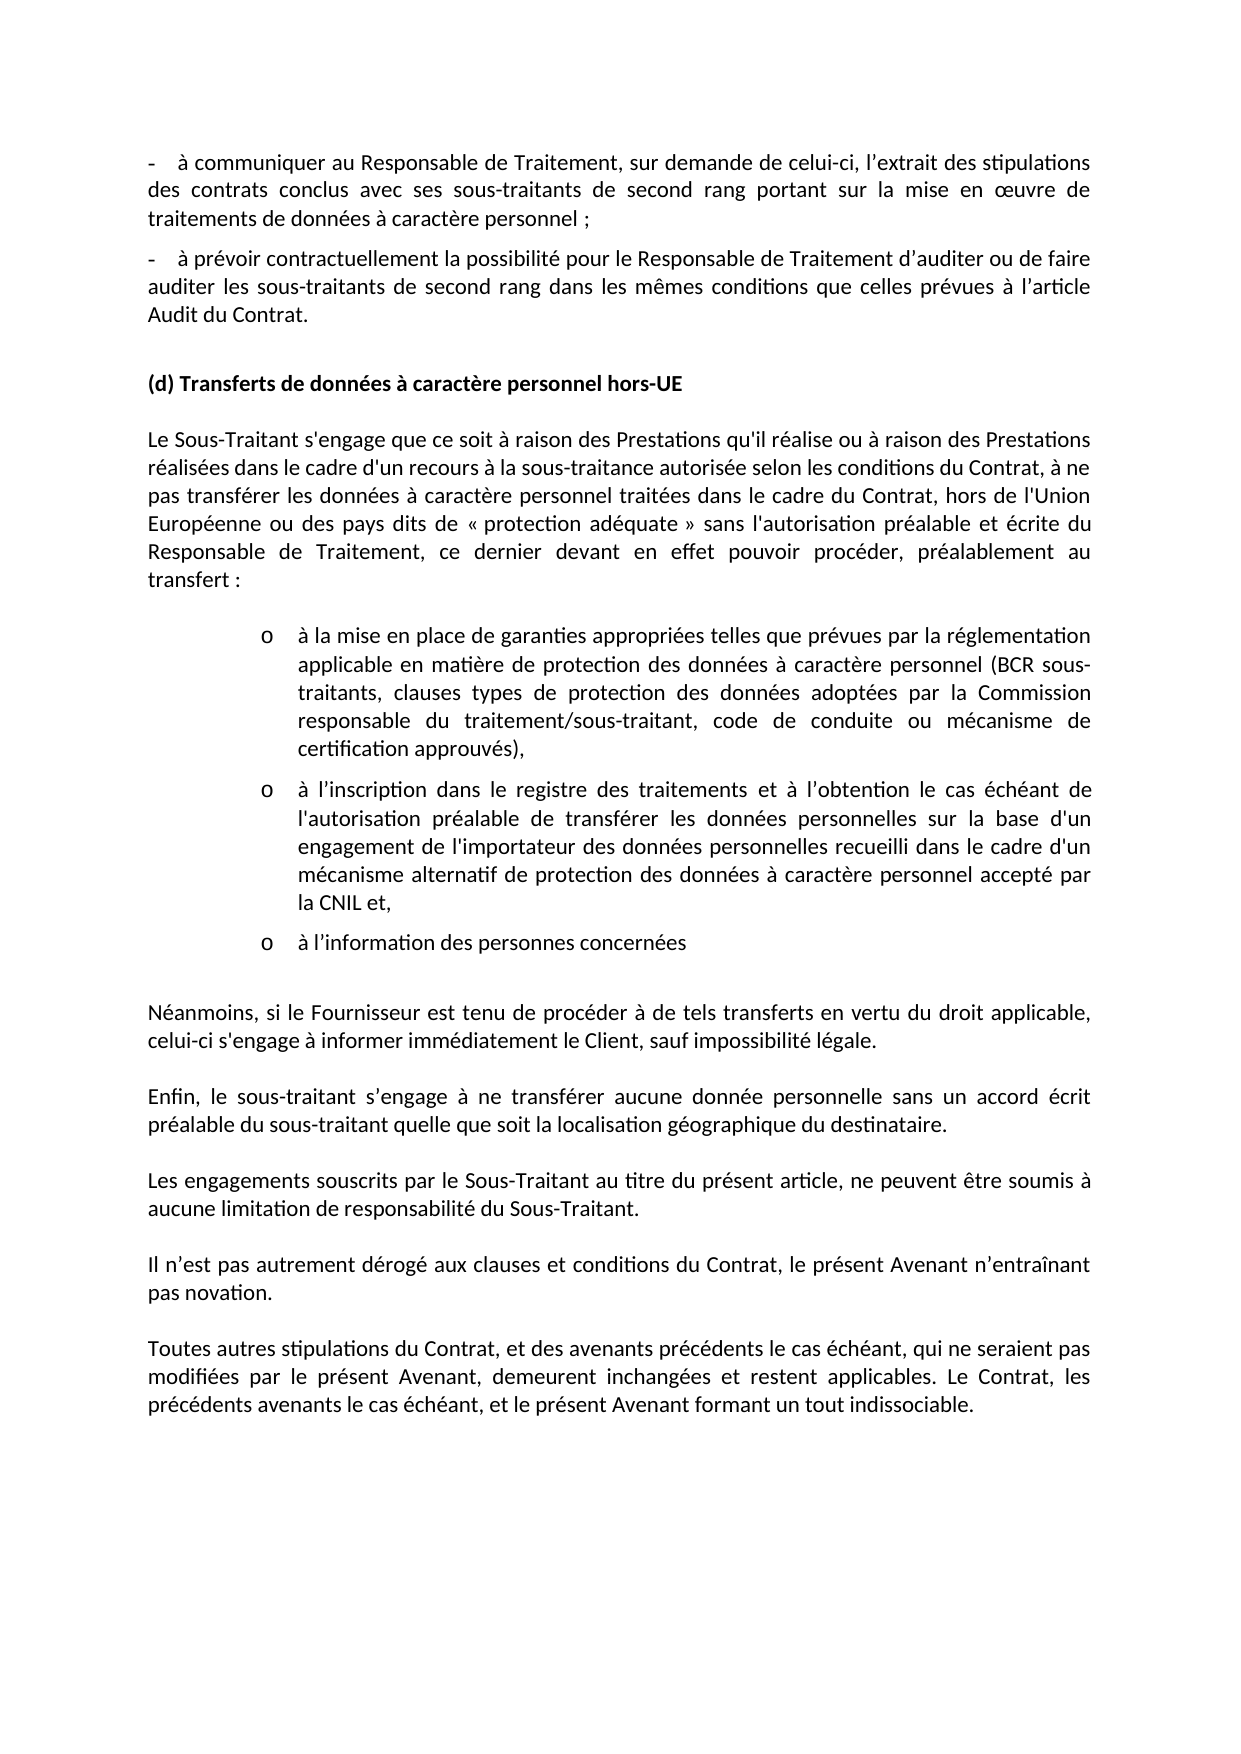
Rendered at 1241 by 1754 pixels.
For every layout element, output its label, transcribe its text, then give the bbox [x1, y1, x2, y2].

text Il n’est pas autrement dérogé aux clauses et conditions du Contrat, le présent Avenant n’entraînant pas novation. [148, 1250, 1093, 1306]
text Enfin, le sous-traitant s’engage à ne transférer aucune donnée personnelle sans un accord écrit préalable du sous-traitant quelle que soit la localisation géographique du destinataire. [148, 1082, 1093, 1138]
text Le Sous-Traitant s'engage que ce soit à raison des Prestations qu'il réalise ou à raison des Prestations réalisées dans le cadre d'un recours à la sous-traitance autorisée selon les conditions du Contrat, à ne pas transférer les données à caractère personnel traitées dans le cadre du Contrat, hors de l'Union Européenne ou des pays dits de « protection adéquate » sans l'autorisation préalable et écrite du Responsable de Traitement, ce dernier devant en effet pouvoir procéder, préalablement au transfert : [148, 425, 1093, 593]
text Néanmoins, si le Fournisseur est tenu de procéder à de tels transferts en vertu du droit applicable, celui-ci s'engage à informer immédiatement le Client, sauf impossibilité légale. [148, 998, 1093, 1054]
list à l’information des personnes concernées [260, 928, 1093, 958]
list à la mise en place de garanties appropriées telles que prévues par la réglementation applicable en matière de protection des données à caractère personnel (BCR sous-traitants, clauses types de protection des données adoptées par la Commission responsable du traitement/sous-traitant, code de conduite ou mécanisme de certification approuvés), [260, 621, 1093, 762]
text (d) Transferts de données à caractère personnel hors-UE [148, 369, 1093, 397]
text Les engagements souscrits par le Sous-Traitant au titre du présent article, ne peuvent être soumis à aucune limitation de responsabilité du Sous-Traitant. [148, 1166, 1093, 1222]
text Toutes autres stipulations du Contrat, et des avenants précédents le cas échéant, qui ne seraient pas modifiées par le présent Avenant, demeurent inchangées et restent applicables. Le Contrat, les précédents avenants le cas échéant, et le présent Avenant formant un tout indissociable. [148, 1334, 1093, 1418]
list à communiquer au Responsable de Traitement, sur demande de celui-ci, l’extrait des stipulations des contrats conclus avec ses sous-traitants de second rang portant sur la mise en œuvre de traitements de données à caractère personnel ; [148, 148, 1093, 232]
list à l’inscription dans le registre des traitements et à l’obtention le cas échéant de l'autorisation préalable de transférer les données personnelles sur la base d'un engagement de l'importateur des données personnelles recueilli dans le cadre d'un mécanisme alternatif de protection des données à caractère personnel accepté par la CNIL et, [260, 775, 1093, 916]
list à prévoir contractuellement la possibilité pour le Responsable de Traitement d’auditer ou de faire auditer les sous-traitants de second rang dans les mêmes conditions que celles prévues à l’article Audit du Contrat. [148, 244, 1093, 328]
